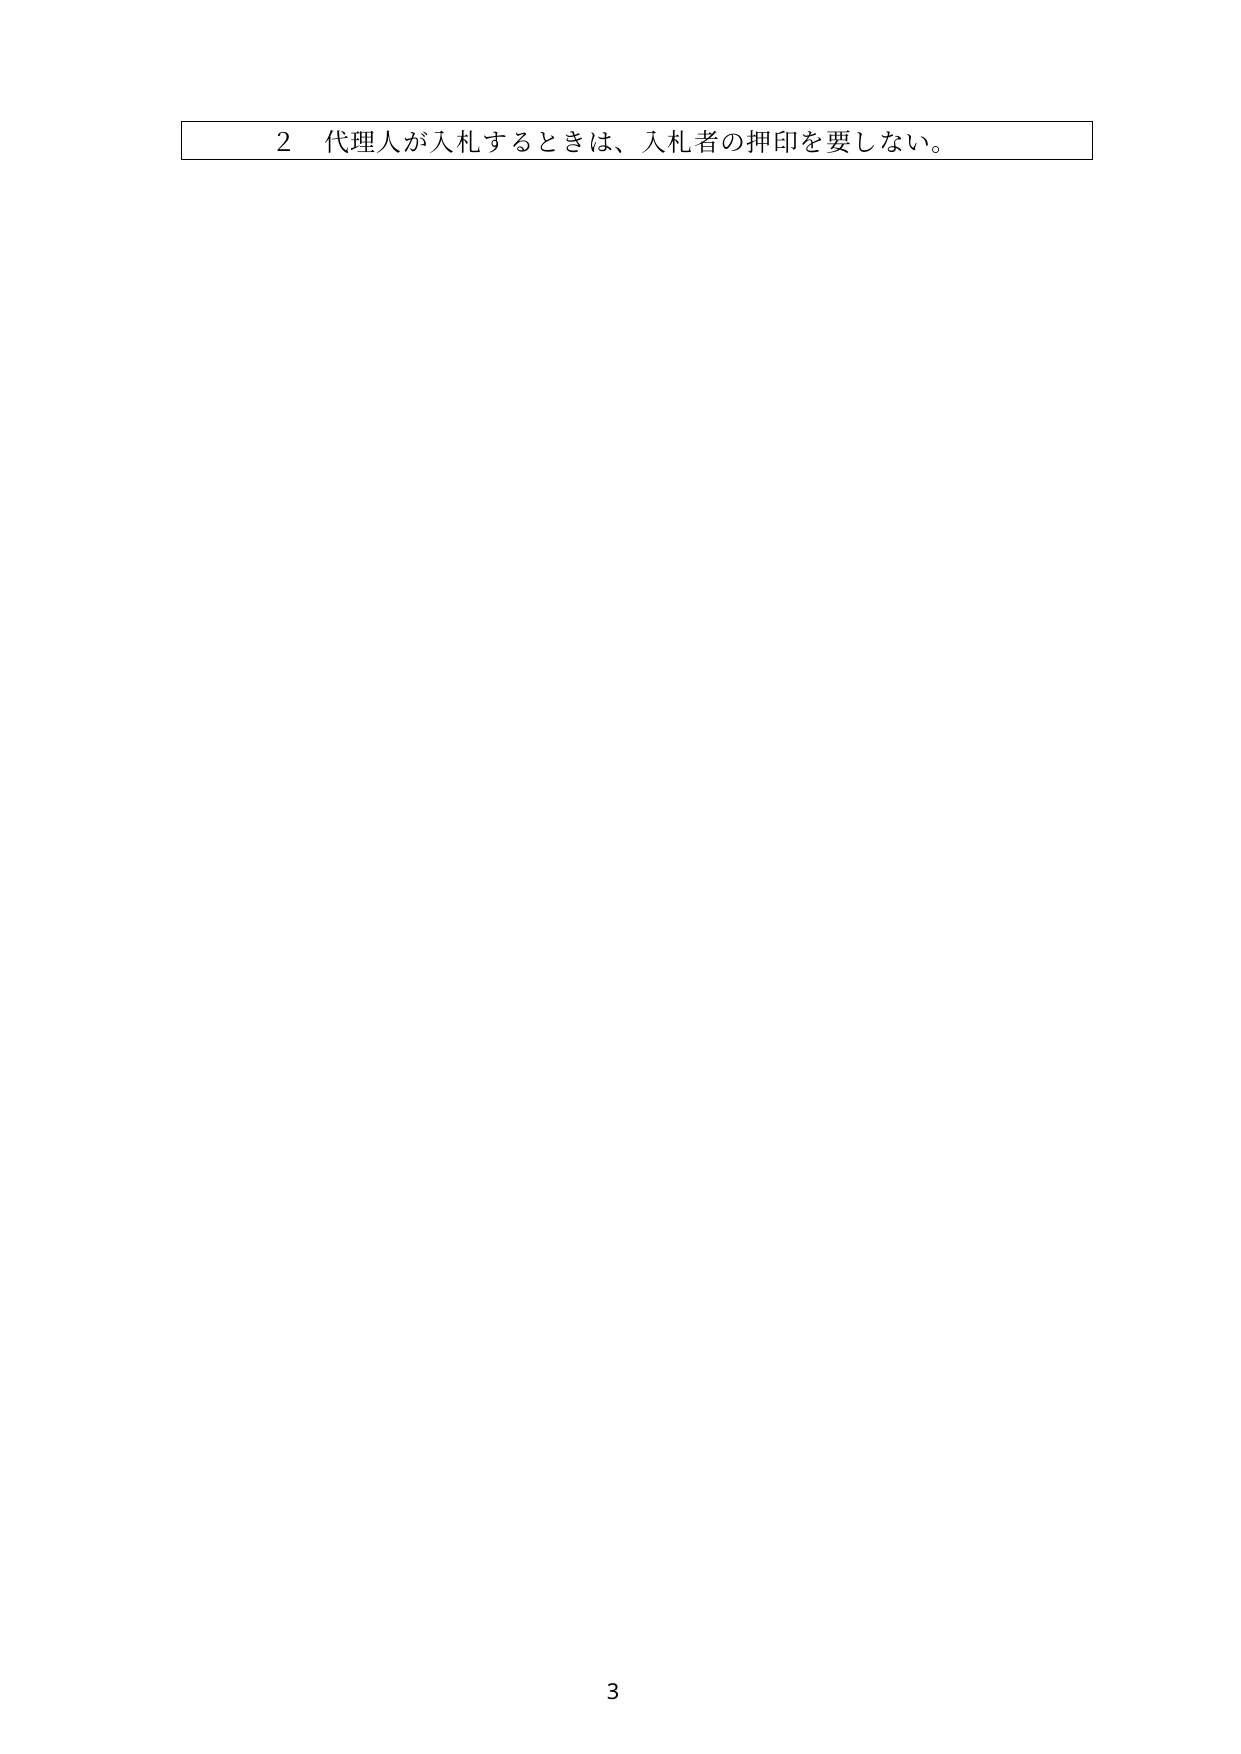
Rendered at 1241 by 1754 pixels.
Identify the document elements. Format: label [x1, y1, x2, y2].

table_header [182, 122, 1092, 159]
